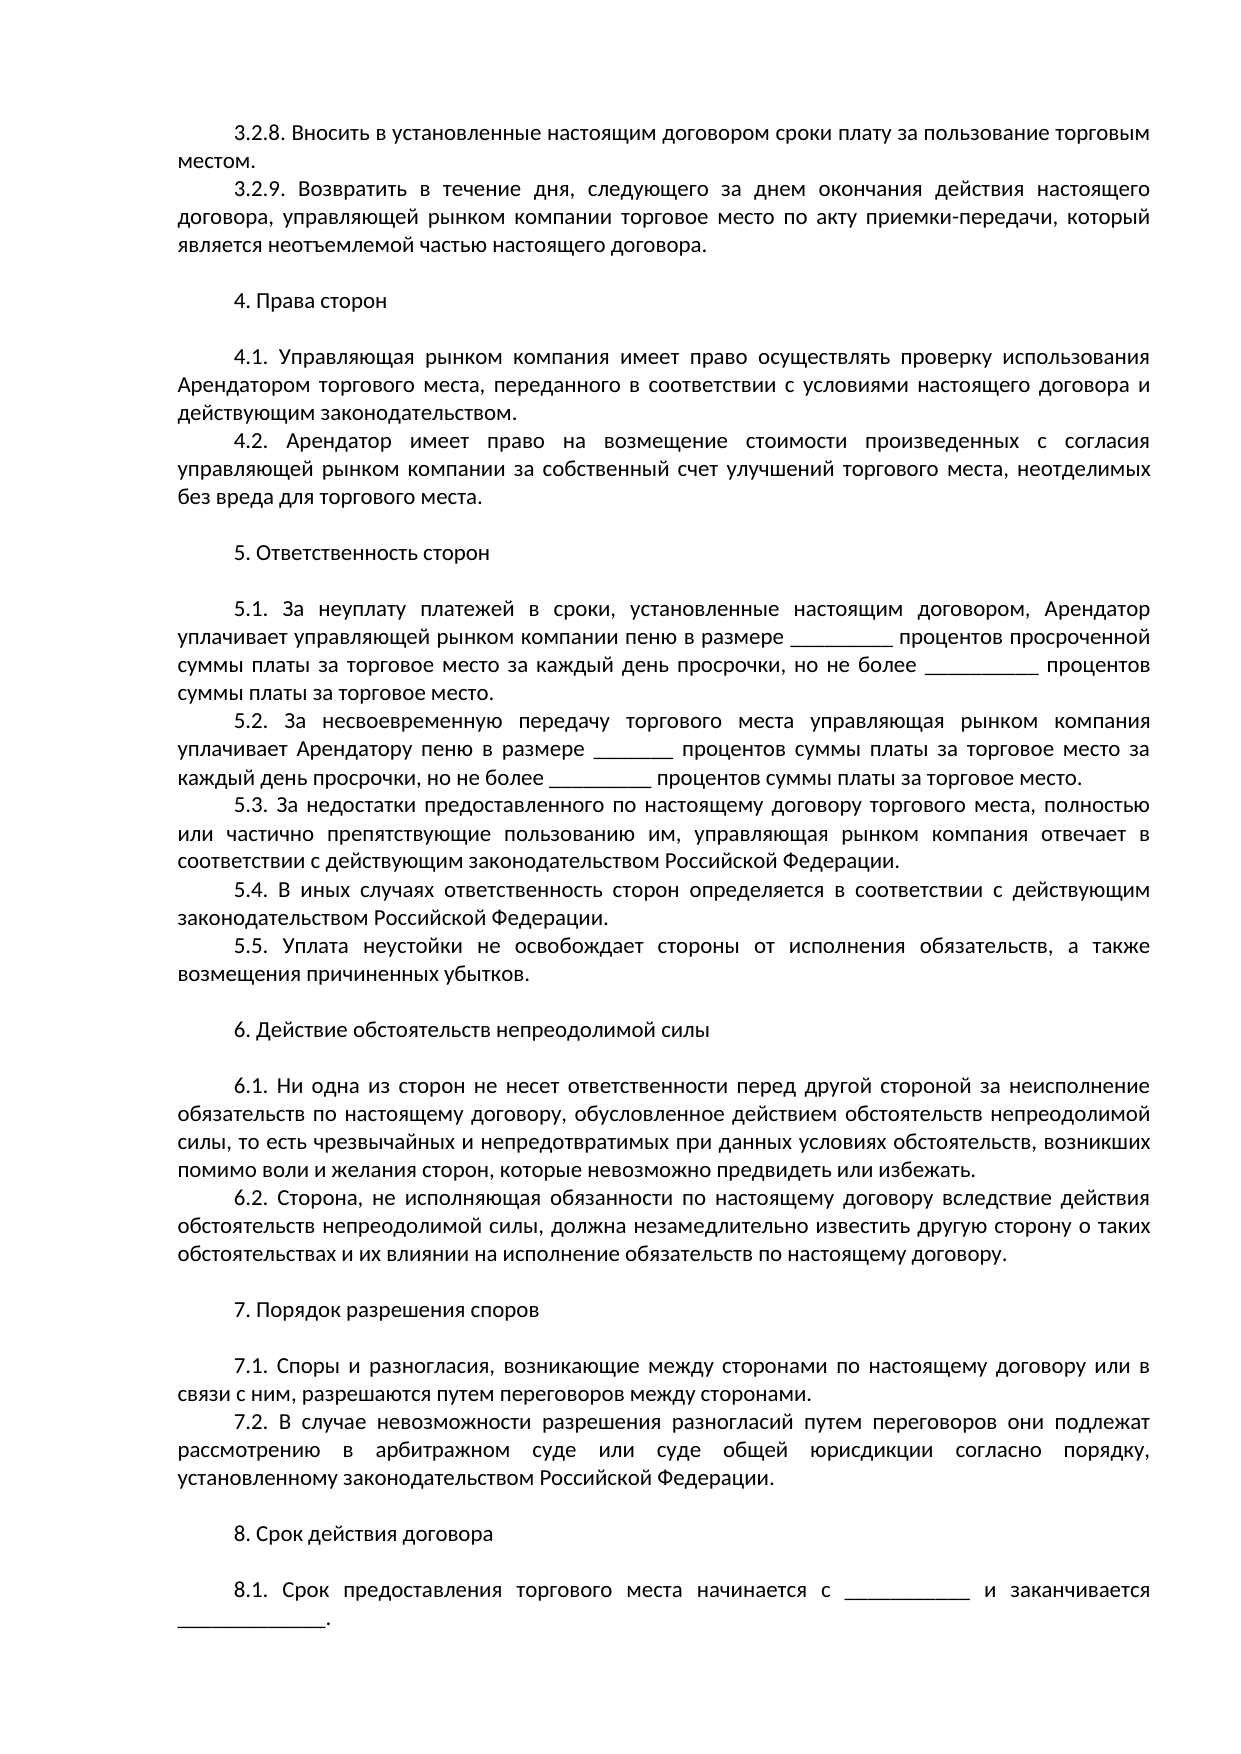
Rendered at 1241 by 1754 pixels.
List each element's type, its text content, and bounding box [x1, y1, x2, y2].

text 7.2. В случае невозможности разрешения разногласий путем переговоров они подлежат рассмотрению в арбитражном суде или суде общей юрисдикции согласно порядку, установленному законодательством Российской Федерации. [177, 1407, 1152, 1491]
text 5.1. За неуплату платежей в сроки, установленные настоящим договором, Арендатор уплачивает управляющей рынком компании пеню в размере _________ процентов просроченной суммы платы за торговое место за каждый день просрочки, но не более __________ процентов суммы платы за торговое место. [177, 594, 1152, 707]
text 7.1. Споры и разногласия, возникающие между сторонами по настоящему договору или в связи с ним, разрешаются путем переговоров между сторонами. [177, 1351, 1152, 1407]
text 5. Ответственность сторон [177, 538, 1152, 566]
text 4. Права сторон [177, 286, 1152, 314]
text 5.3. За недостатки предоставленного по настоящему договору торгового места, полностью или частично препятствующие пользованию им, управляющая рынком компания отвечает в соответствии с действующим законодательством Российской Федерации. [177, 791, 1152, 875]
text 6.2. Сторона, не исполняющая обязанности по настоящему договору вследствие действия обстоятельств непреодолимой силы, должна незамедлительно известить другую сторону о таких обстоятельствах и их влиянии на исполнение обязательств по настоящему договору. [177, 1183, 1152, 1267]
text 4.1. Управляющая рынком компания имеет право осуществлять проверку использования Арендатором торгового места, переданного в соответствии с условиями настоящего договора и действующим законодательством. [177, 342, 1152, 426]
text 8. Срок действия договора [177, 1519, 1152, 1547]
text 5.4. В иных случаях ответственность сторон определяется в соответствии с действующим законодательством Российской Федерации. [177, 875, 1152, 931]
text 6. Действие обстоятельств непреодолимой силы [177, 1015, 1152, 1043]
text 5.5. Уплата неустойки не освобождает стороны от исполнения обязательств, а также возмещения причиненных убытков. [177, 931, 1152, 987]
text 6.1. Ни одна из сторон не несет ответственности перед другой стороной за неисполнение обязательств по настоящему договору, обусловленное действием обстоятельств непреодолимой силы, то есть чрезвычайных и непредотвратимых при данных условиях обстоятельств, возникших помимо воли и желания сторон, которые невозможно предвидеть или избежать. [177, 1071, 1152, 1183]
text 3.2.9. Возвратить в течение дня, следующего за днем окончания действия настоящего договора, управляющей рынком компании торговое место по акту приемки-передачи, который является неотъемлемой частью настоящего договора. [177, 174, 1152, 258]
text 4.2. Арендатор имеет право на возмещение стоимости произведенных с согласия управляющей рынком компании за собственный счет улучшений торгового места, неотделимых без вреда для торгового места. [177, 426, 1152, 510]
text 5.2. За несвоевременную передачу торгового места управляющая рынком компания уплачивает Арендатору пеню в размере _______ процентов суммы платы за торговое место за каждый день просрочки, но не более _________ процентов суммы платы за торговое место. [177, 707, 1152, 791]
text 7. Порядок разрешения споров [177, 1295, 1152, 1323]
text 3.2.8. Вносить в установленные настоящим договором сроки плату за пользование торговым местом. [177, 118, 1152, 174]
text 8.1. Срок предоставления торгового места начинается с ___________ и заканчивается _____________. [177, 1575, 1152, 1631]
